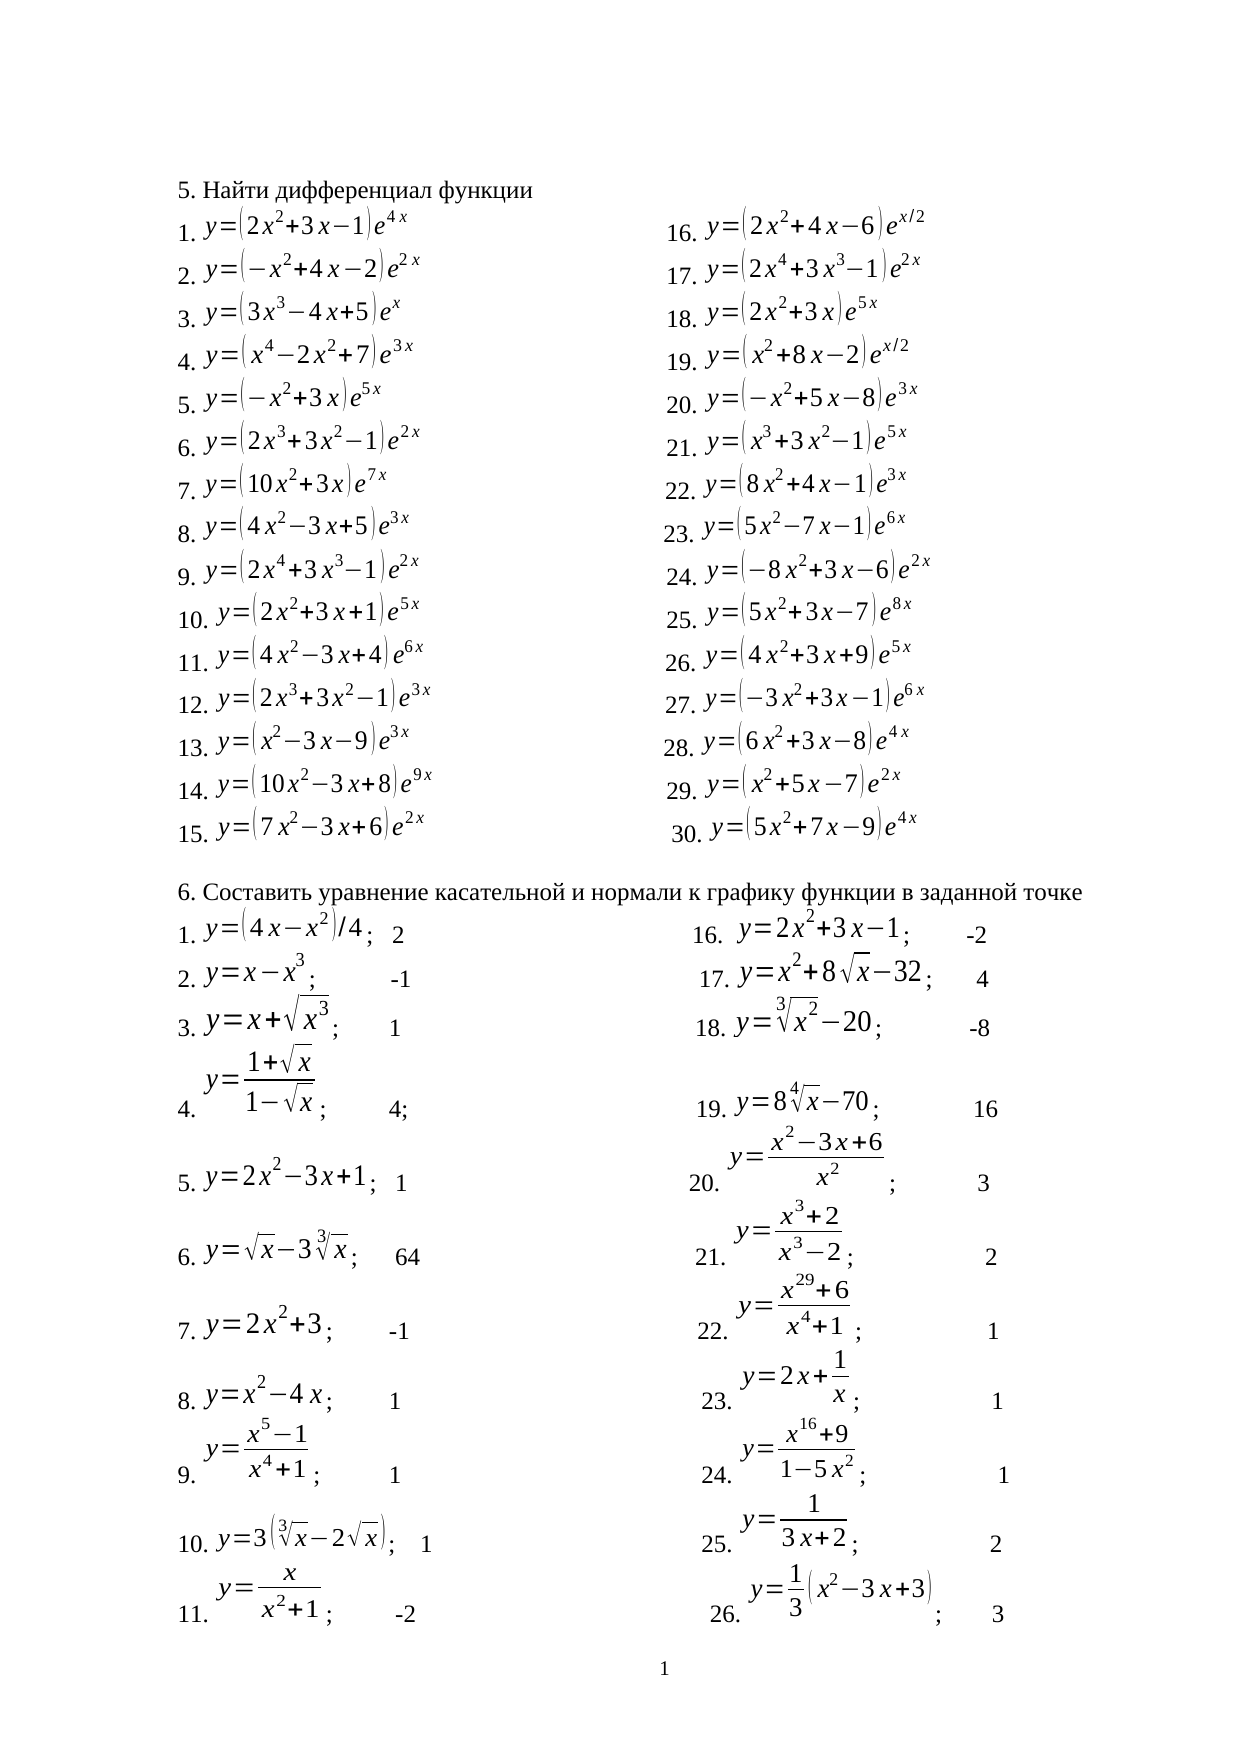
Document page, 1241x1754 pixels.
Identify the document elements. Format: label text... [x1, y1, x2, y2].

text 2. 17. [177, 247, 1152, 290]
text 7. ; -1 22. ; 1 [177, 1271, 1152, 1345]
text 6. Составить уравнение касательной и нормали к графику функции в заданной точке [177, 877, 1152, 906]
text 8. 23. [177, 505, 1152, 548]
text 15. 30. [177, 805, 1152, 848]
text 1. 16. [177, 204, 1152, 247]
text 5. Найти дифференциал функции [177, 176, 1152, 204]
text 8. ; 1 23. ; 1 [177, 1345, 1152, 1414]
text 2. ; -1 17. ; 4 [177, 948, 1152, 993]
text 14. 29. [177, 762, 1152, 805]
text 13. 28. [177, 719, 1152, 762]
text 12. 27. [177, 676, 1152, 719]
text 5. 20. [177, 376, 1152, 419]
text 5. ; 1 20. ; 3 [177, 1123, 1152, 1197]
text 6. ; 64 21. ; 2 [177, 1197, 1152, 1271]
text 10. 25. [177, 591, 1152, 633]
text 7. 22. [177, 462, 1152, 505]
text 4. 19. [177, 333, 1152, 376]
text 3. 18. [177, 290, 1152, 333]
text 9. 24. [177, 548, 1152, 591]
text 4. ; 4; 19. ; 16 [177, 1042, 1152, 1123]
text 3. ; 1 18. ; -8 [177, 993, 1152, 1042]
text 11. ; -2 26. ; 3 [177, 1558, 1152, 1628]
text 9. ; 1 24. ; 1 [177, 1414, 1152, 1489]
text 10. ; 1 25. ; 2 [177, 1489, 1152, 1558]
text 6. 21. [177, 419, 1152, 462]
text 11. 26. [177, 633, 1152, 676]
text 1. ; 2 16. ; -2 [177, 906, 1152, 948]
